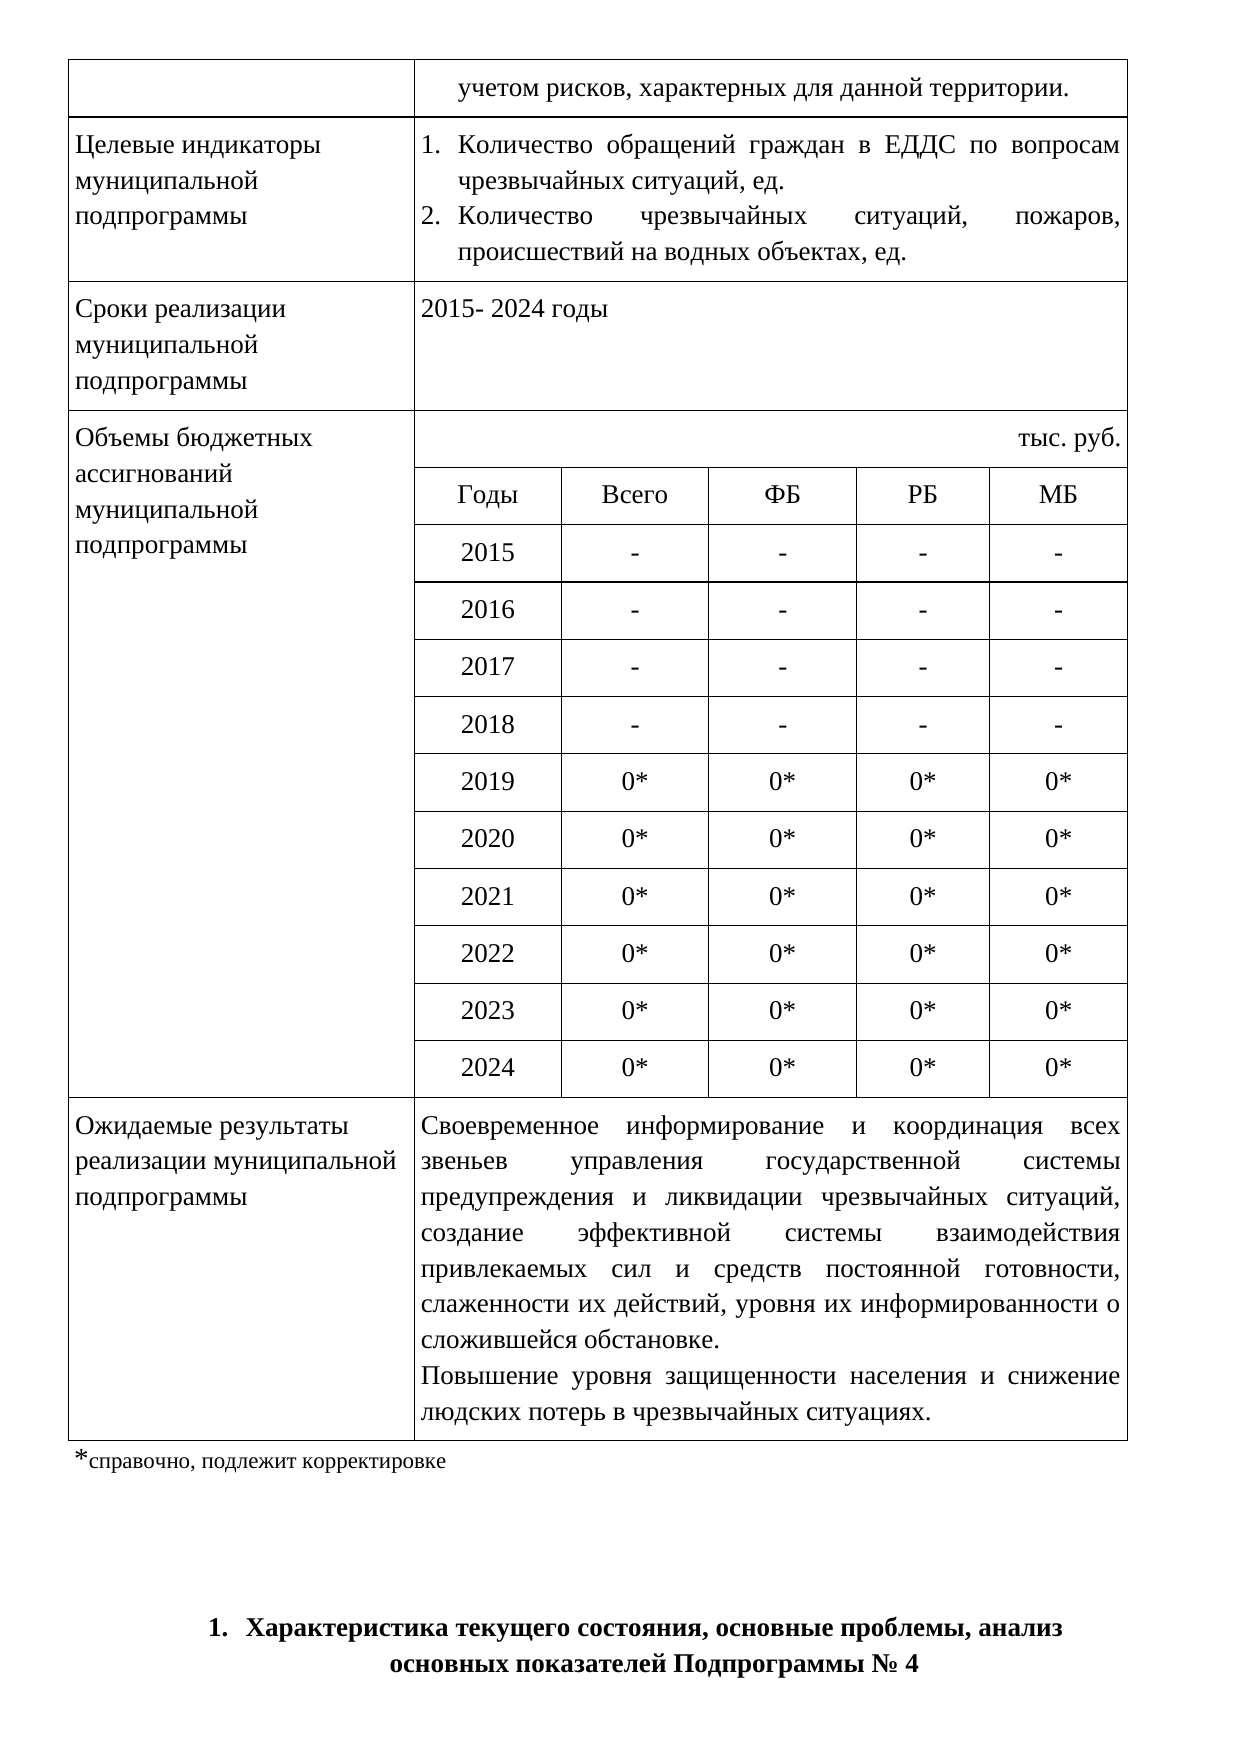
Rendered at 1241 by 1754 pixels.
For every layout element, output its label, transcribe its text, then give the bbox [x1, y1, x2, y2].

table_cell 2016 [415, 583, 561, 639]
table_cell - [990, 640, 1127, 696]
table_cell 0* [990, 754, 1127, 811]
table_cell 0* [709, 869, 856, 925]
table_cell Своевременное информирование и координация всех звеньев управления государственной системы предупреждения и ликвидации чрезвычайных ситуаций, создание эффективной системы взаимодействия привлекаемых сил и средств постоянной готовности, слаженности их действий, уровня их информированности о сложившейся обстановке. Повышение уровня защищенности населения и снижение людских потерь в чрезвычайных ситуациях. [415, 1098, 1127, 1440]
table_cell 0* [562, 1041, 708, 1097]
table_cell - [709, 583, 856, 639]
table_cell 0* [562, 926, 708, 982]
table_cell - [857, 525, 989, 581]
table_cell 0* [709, 984, 856, 1040]
table_cell Целевые индикаторы муниципальной подпрограммы [69, 118, 414, 281]
table_cell 0* [709, 1041, 856, 1097]
table_cell 0* [709, 812, 856, 868]
table_cell 0* [857, 1041, 989, 1097]
table_cell 0* [562, 984, 708, 1040]
table_cell 0* [990, 812, 1127, 868]
table_cell Ожидаемые результаты реализации муниципальной подпрограммы [69, 1098, 414, 1440]
table_cell 0* [990, 926, 1127, 982]
table_cell - [709, 640, 856, 696]
table_cell 0* [562, 812, 708, 868]
table_cell 2019 [415, 754, 561, 811]
table_cell - [857, 583, 989, 639]
table_cell 0* [990, 984, 1127, 1040]
table_cell 0* [709, 926, 856, 982]
table_cell 0* [709, 754, 856, 811]
table_cell 0* [562, 869, 708, 925]
table_cell - [990, 525, 1127, 581]
table_cell 2020 [415, 812, 561, 868]
table_cell Всего [562, 468, 708, 524]
table_cell МБ [990, 468, 1127, 524]
table_cell тыс. руб. [415, 411, 1127, 467]
table_cell 0* [857, 926, 989, 982]
table_cell - [857, 640, 989, 696]
table_cell - [990, 697, 1127, 753]
table_cell 2022 [415, 926, 561, 982]
table_cell - [562, 583, 708, 639]
table_cell - [562, 640, 708, 696]
table_cell 2017 [415, 640, 561, 696]
table_cell - [562, 697, 708, 753]
table_cell 2024 [415, 1041, 561, 1097]
table_cell ФБ [709, 468, 856, 524]
table_cell 0* [562, 754, 708, 811]
table_cell 2023 [415, 984, 561, 1040]
table_cell 0* [857, 812, 989, 868]
table_cell - [857, 697, 989, 753]
table_cell 0* [990, 869, 1127, 925]
table_cell - [562, 525, 708, 581]
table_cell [69, 60, 414, 116]
table_cell Количество обращений граждан в ЕДДС по вопросам чрезвычайных ситуаций, ед. Количество чрезвычайных ситуаций, пожаров, происшествий на водных объектах, ед. [415, 118, 1127, 281]
table_cell 0* [857, 984, 989, 1040]
text *справочно, подлежит корректировке [74, 1441, 1122, 1475]
table_cell Сроки реализации муниципальной подпрограммы [69, 282, 414, 409]
table_cell 2021 [415, 869, 561, 925]
table_cell 2015- 2024 годы [415, 282, 1127, 409]
table_cell 2018 [415, 697, 561, 753]
table_cell 2015 [415, 525, 561, 581]
table_cell - [709, 525, 856, 581]
table_cell - [709, 697, 856, 753]
table_cell 0* [990, 1041, 1127, 1097]
table_cell РБ [857, 468, 989, 524]
table_cell - [990, 583, 1127, 639]
table_cell 0* [857, 754, 989, 811]
table_cell Объемы бюджетных ассигнований муниципальной подпрограммы [69, 411, 414, 1097]
list Характеристика текущего состояния, основные проблемы, анализ основных показателей Подпрограммы № 4 [149, 1611, 1122, 1678]
table_cell Годы [415, 468, 561, 524]
table_cell 0* [857, 869, 989, 925]
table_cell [415, 60, 1127, 116]
